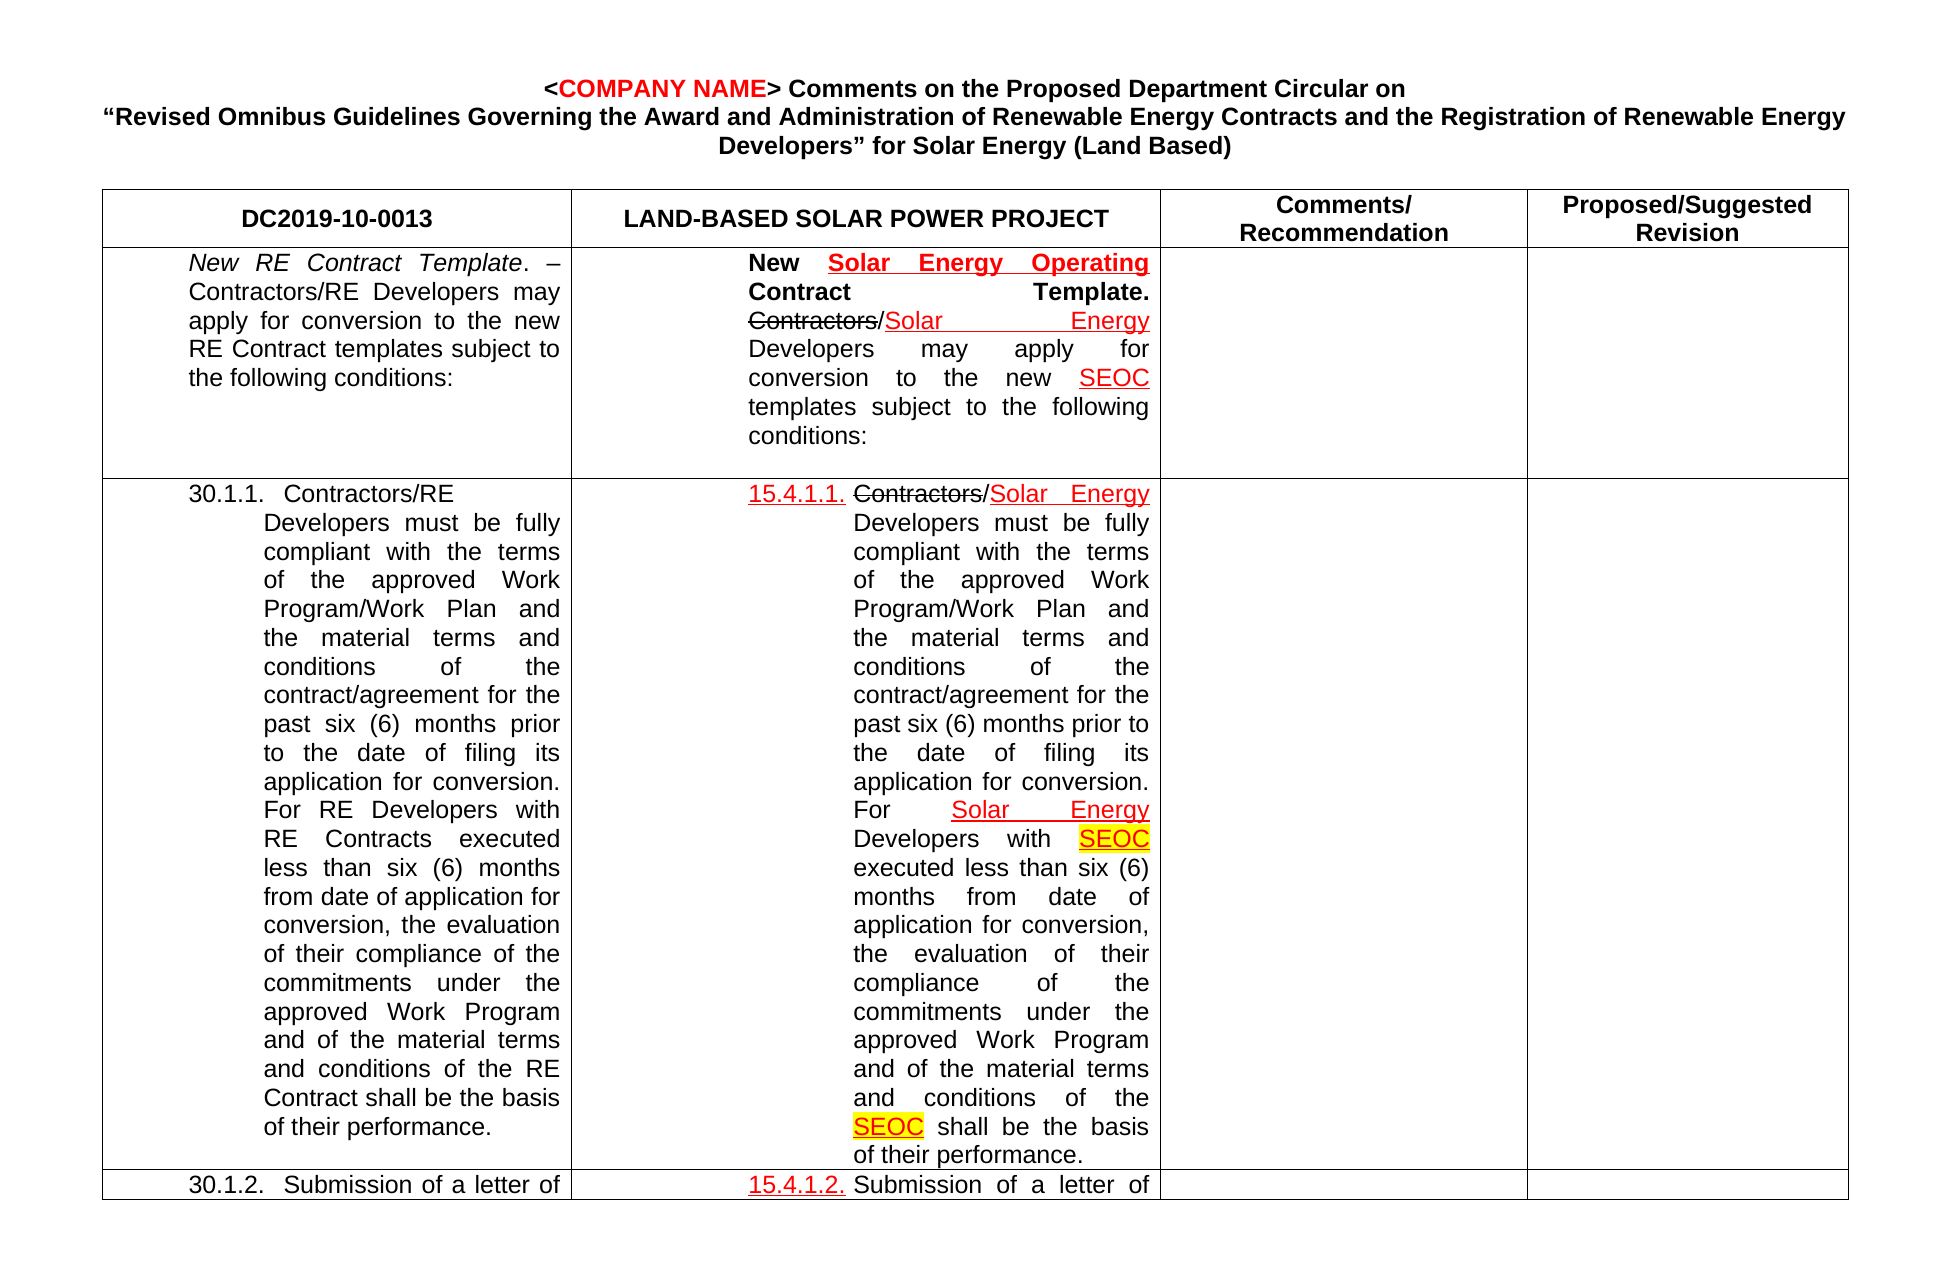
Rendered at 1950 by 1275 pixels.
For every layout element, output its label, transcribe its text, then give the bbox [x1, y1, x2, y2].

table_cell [103, 248, 571, 478]
table_cell [1528, 1170, 1848, 1199]
table_cell Contractors/RE Developers must be fully compliant with the terms of the approved Work Program/Work Plan and the material terms and conditions of the contract/agreement for the past six (6) months prior to the date of filing its application for conversion. For RE Developers with RE Contracts executed less than six (6) months from date of application for conversion, the evaluation of their compliance of the commitments under the approved Work Program and of the material terms and conditions of the RE Contract shall be the basis of their performance. [103, 479, 571, 1169]
table_cell 15.4.1.1. Contractors/Solar Energy Developers must be fully compliant with the terms of the approved Work Program/Work Plan and the material terms and conditions of the contract/agreement for the past six (6) months prior to the date of filing its application for conversion. For Solar Energy Developers with SEOC executed less than six (6) months from date of application for conversion, the evaluation of their compliance of the commitments under the approved Work Program and of the material terms and conditions of the SEOC shall be the basis of their performance. [572, 479, 1160, 1169]
table_header DC2019-10-0013 [103, 190, 571, 247]
table_cell [1161, 479, 1527, 1169]
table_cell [103, 1170, 571, 1199]
table_header LAND-BASED SOLAR POWER PROJECT [572, 190, 1160, 247]
table_cell [1161, 1170, 1527, 1199]
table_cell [572, 1170, 1160, 1199]
table_header Proposed/Suggested Revision [1528, 190, 1848, 247]
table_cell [572, 248, 1160, 478]
table_cell [1161, 248, 1527, 478]
table_cell [1528, 248, 1848, 478]
table_header Comments/Recommendation [1161, 190, 1527, 247]
table_cell [1528, 479, 1848, 1169]
